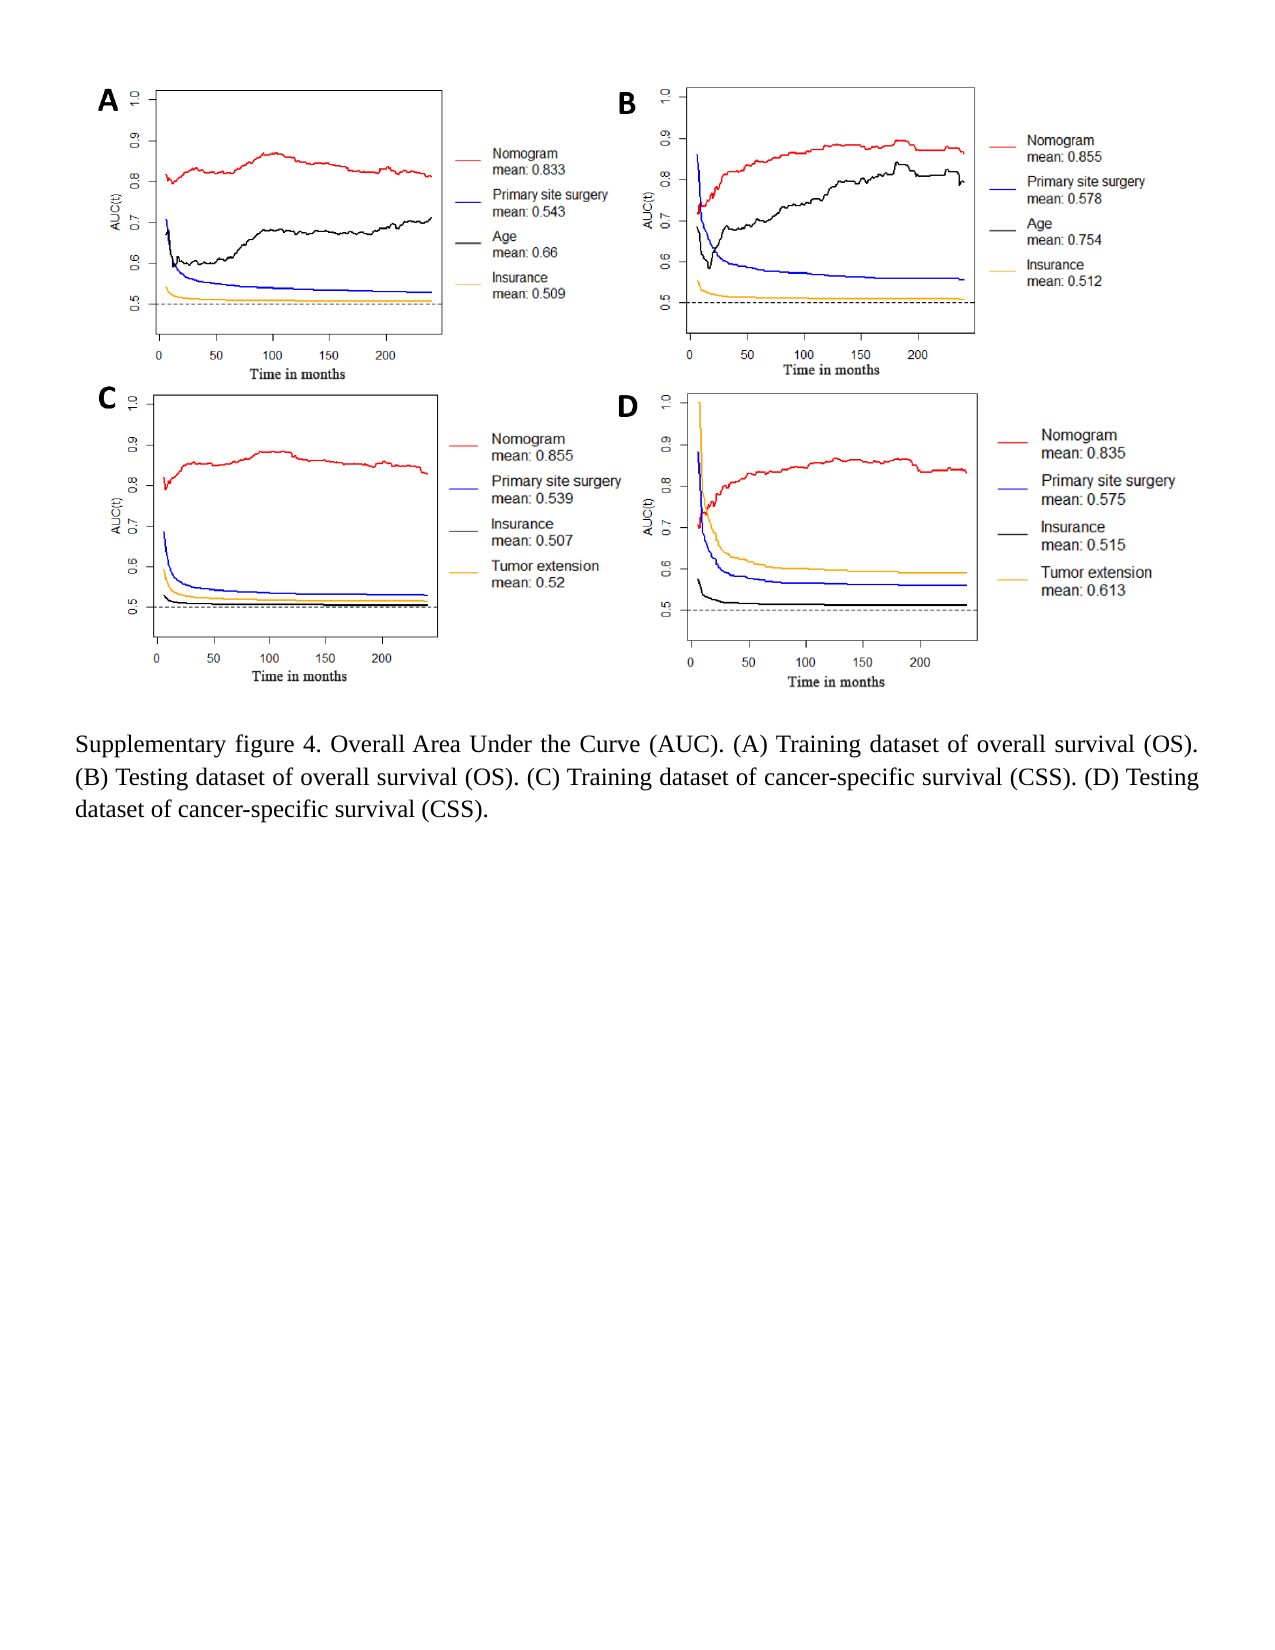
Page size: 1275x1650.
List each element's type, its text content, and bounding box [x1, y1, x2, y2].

text Supplementary figure 4. Overall Area Under the Curve (AUC). (A) Training dataset of overall survival (OS). (B) Testing dataset of overall survival (OS). (C) Training dataset of cancer-specific survival (CSS). (D) Testing dataset of cancer-specific survival (CSS). [75, 727, 1200, 825]
picture [75, 77, 1200, 711]
